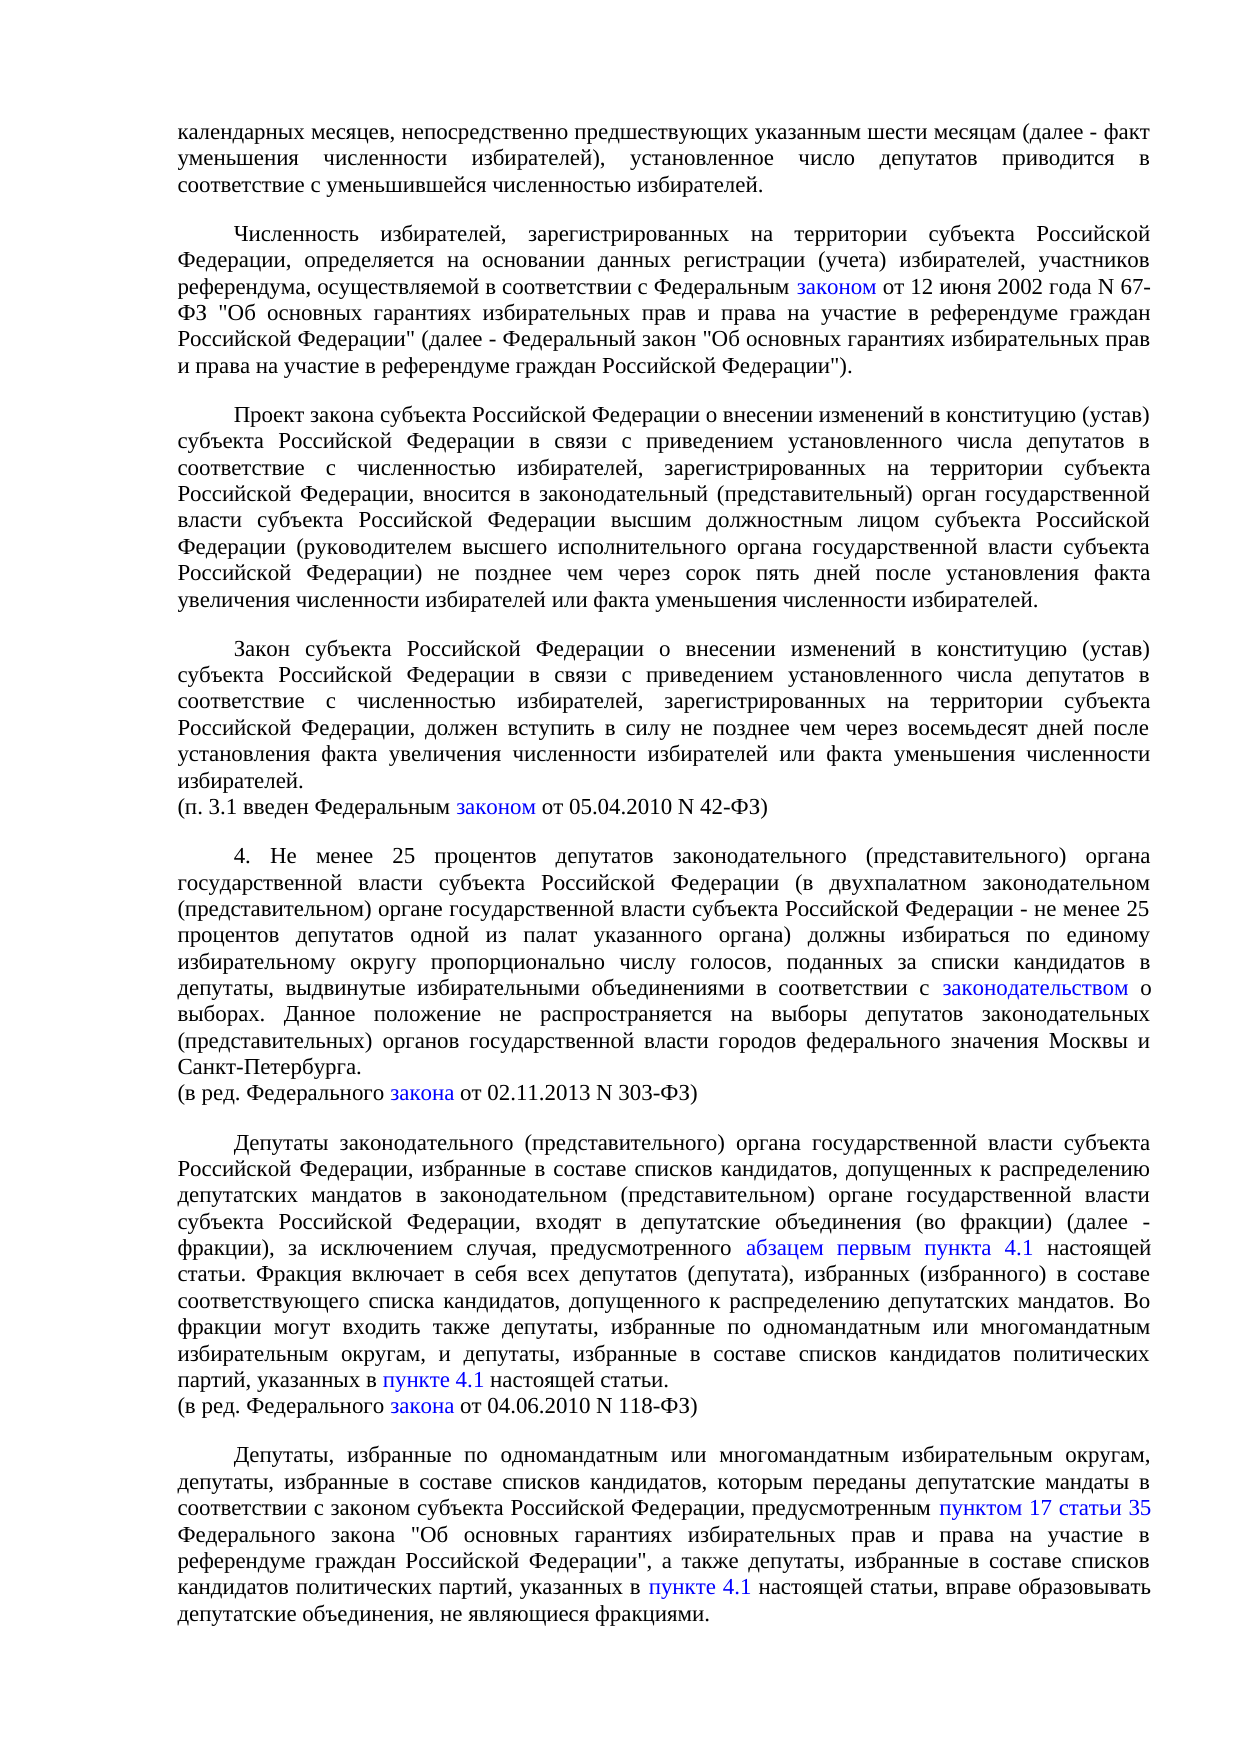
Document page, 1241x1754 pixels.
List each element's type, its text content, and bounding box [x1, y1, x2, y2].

text Численность избирателей, зарегистрированных на территории субъекта Российской Федерации, определяется на основании данных регистрации (учета) избирателей, участников референдума, осуществляемой в соответствии с Федеральным законом от 12 июня 2002 года N 67-ФЗ "Об основных гарантиях избирательных прав и права на участие в референдуме граждан Российской Федерации" (далее - Федеральный закон "Об основных гарантиях избирательных прав и права на участие в референдуме граждан Российской Федерации"). [177, 220, 1152, 378]
text Проект закона субъекта Российской Федерации о внесении изменений в конституцию (устав) субъекта Российской Федерации в связи с приведением установленного числа депутатов в соответствие с численностью избирателей, зарегистрированных на территории субъекта Российской Федерации, вносится в законодательный (представительный) орган государственной власти субъекта Российской Федерации высшим должностным лицом субъекта Российской Федерации (руководителем высшего исполнительного органа государственной власти субъекта Российской Федерации) не позднее чем через сорок пять дней после установления факта увеличения численности избирателей или факта уменьшения численности избирателей. [177, 401, 1152, 612]
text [177, 118, 1152, 197]
text (в ред. Федерального закона от 04.06.2010 N 118-ФЗ) [177, 1392, 1152, 1419]
text 4. Не менее 25 процентов депутатов законодательного (представительного) органа государственной власти субъекта Российской Федерации (в двухпалатном законодательном (представительном) органе государственной власти субъекта Российской Федерации - не менее 25 процентов депутатов одной из палат указанного органа) должны избираться по единому избирательному округу пропорционально числу голосов, поданных за списки кандидатов в депутаты, выдвинутые избирательными объединениями в соответствии с законодательством о выборах. Данное положение не распространяется на выборы депутатов законодательных (представительных) органов государственной власти городов федерального значения Москвы и Санкт-Петербурга. [177, 842, 1152, 1079]
text (в ред. Федерального закона от 02.11.2013 N 303-ФЗ) [177, 1079, 1152, 1106]
text Депутаты, избранные по одномандатным или многомандатным избирательным округам, депутаты, избранные в составе списков кандидатов, которым переданы депутатские мандаты в соответствии с законом субъекта Российской Федерации, предусмотренным пунктом 17 статьи 35 Федерального закона "Об основных гарантиях избирательных прав и права на участие в референдуме граждан Российской Федерации", а также депутаты, избранные в составе списков кандидатов политических партий, указанных в пункте 4.1 настоящей статьи, вправе образовывать депутатские объединения, не являющиеся фракциями. [177, 1442, 1152, 1626]
text Закон субъекта Российской Федерации о внесении изменений в конституцию (устав) субъекта Российской Федерации в связи с приведением установленного числа депутатов в соответствие с численностью избирателей, зарегистрированных на территории субъекта Российской Федерации, должен вступить в силу не позднее чем через восемьдесят дней после установления факта увеличения численности избирателей или факта уменьшения численности избирателей. [177, 635, 1152, 793]
text Депутаты законодательного (представительного) органа государственной власти субъекта Российской Федерации, избранные в составе списков кандидатов, допущенных к распределению депутатских мандатов в законодательном (представительном) органе государственной власти субъекта Российской Федерации, входят в депутатские объединения (во фракции) (далее - фракции), за исключением случая, предусмотренного абзацем первым пункта 4.1 настоящей статьи. Фракция включает в себя всех депутатов (депутата), избранных (избранного) в составе соответствующего списка кандидатов, допущенного к распределению депутатских мандатов. Во фракции могут входить также депутаты, избранные по одномандатным или многомандатным избирательным округам, и депутаты, избранные в составе списков кандидатов политических партий, указанных в пункте 4.1 настоящей статьи. [177, 1129, 1152, 1392]
text (п. 3.1 введен Федеральным законом от 05.04.2010 N 42-ФЗ) [177, 793, 1152, 819]
